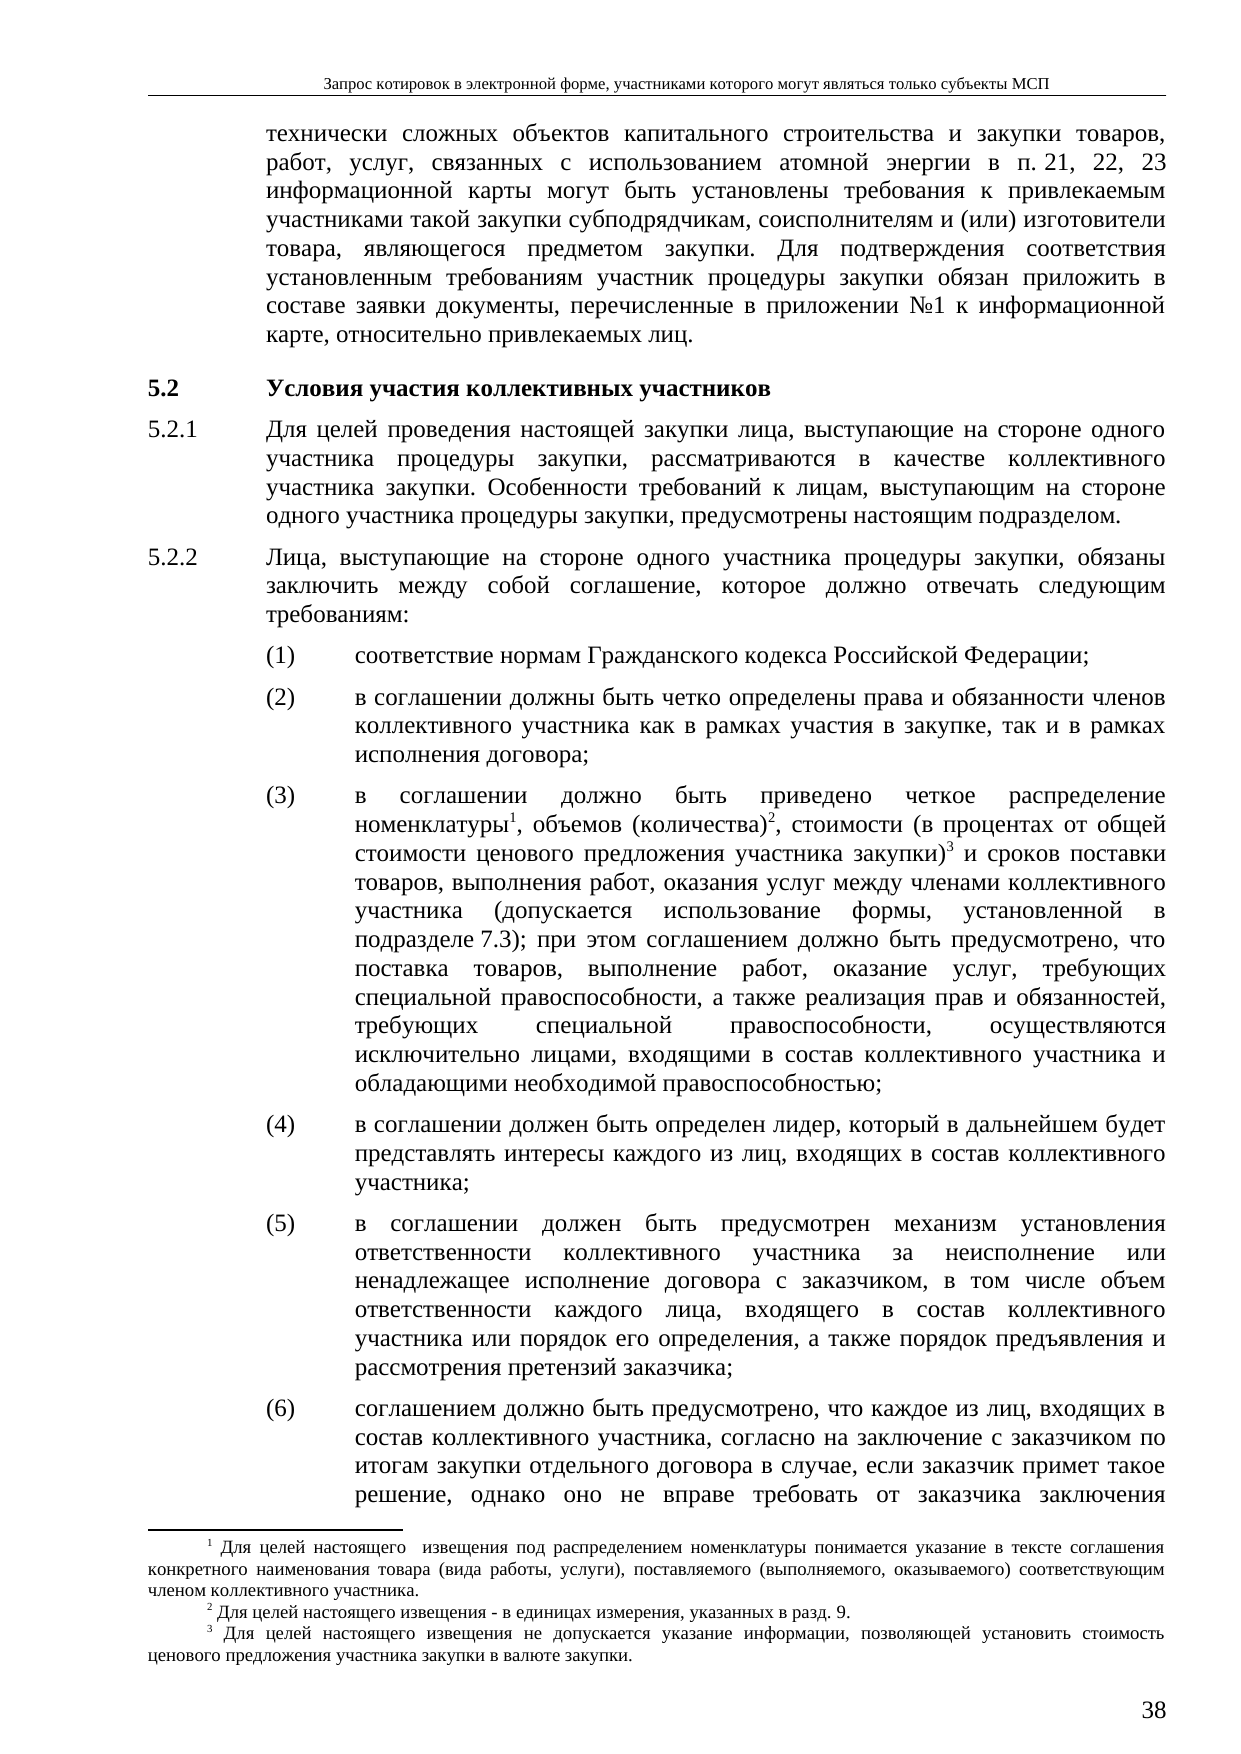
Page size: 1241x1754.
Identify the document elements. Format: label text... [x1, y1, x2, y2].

text Лица, выступающие на стороне одного участника процедуры закупки, обязаны заключить между собой соглашение, которое должно отвечать следующим требованиям: [148, 542, 1166, 628]
text в соглашении должны быть четко определены права и обязанности членов коллективного участника как в рамках участия в закупке, так и в рамках исполнения договора; [266, 682, 1166, 768]
text Для целей проведения настоящей закупки лица, выступающие на стороне одного участника процедуры закупки, рассматриваются в качестве коллективного участника закупки. Особенности требований к лицам, выступающим на стороне одного участника процедуры закупки, предусмотрены настоящим подразделом. [148, 414, 1166, 529]
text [148, 118, 1166, 348]
text в соглашении должен быть определен лидер, который в дальнейшем будет представлять интересы каждого из лиц, входящих в состав коллективного участника; [266, 1109, 1166, 1196]
text в соглашении должно быть приведено четкое распределение номенклатуры, объемов (количества), стоимости (в процентах от общей стоимости ценового предложения участника закупки) и сроков поставки товаров, выполнения работ, оказания услуг между членами коллективного участника (допускается использование формы, установленной в подразделе 7.3); при этом соглашением должно быть предусмотрено, что поставка товаров, выполнение работ, оказание услуг, требующих специальной правоспособности, а также реализация прав и обязанностей, требующих специальной правоспособности, осуществляются исключительно лицами, входящими в состав коллективного участника и обладающими необходимой правоспособностью; [266, 781, 1166, 1097]
text соответствие нормам Гражданского кодекса Российской Федерации; [266, 641, 1166, 669]
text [266, 1393, 1166, 1508]
text Условия участия коллективных участников [148, 373, 1166, 402]
text в соглашении должен быть предусмотрен механизм установления ответственности коллективного участника за неисполнение или ненадлежащее исполнение договора с заказчиком, в том числе объем ответственности каждого лица, входящего в состав коллективного участника или порядок его определения, а также порядок предъявления и рассмотрения претензий заказчика; [266, 1208, 1166, 1381]
